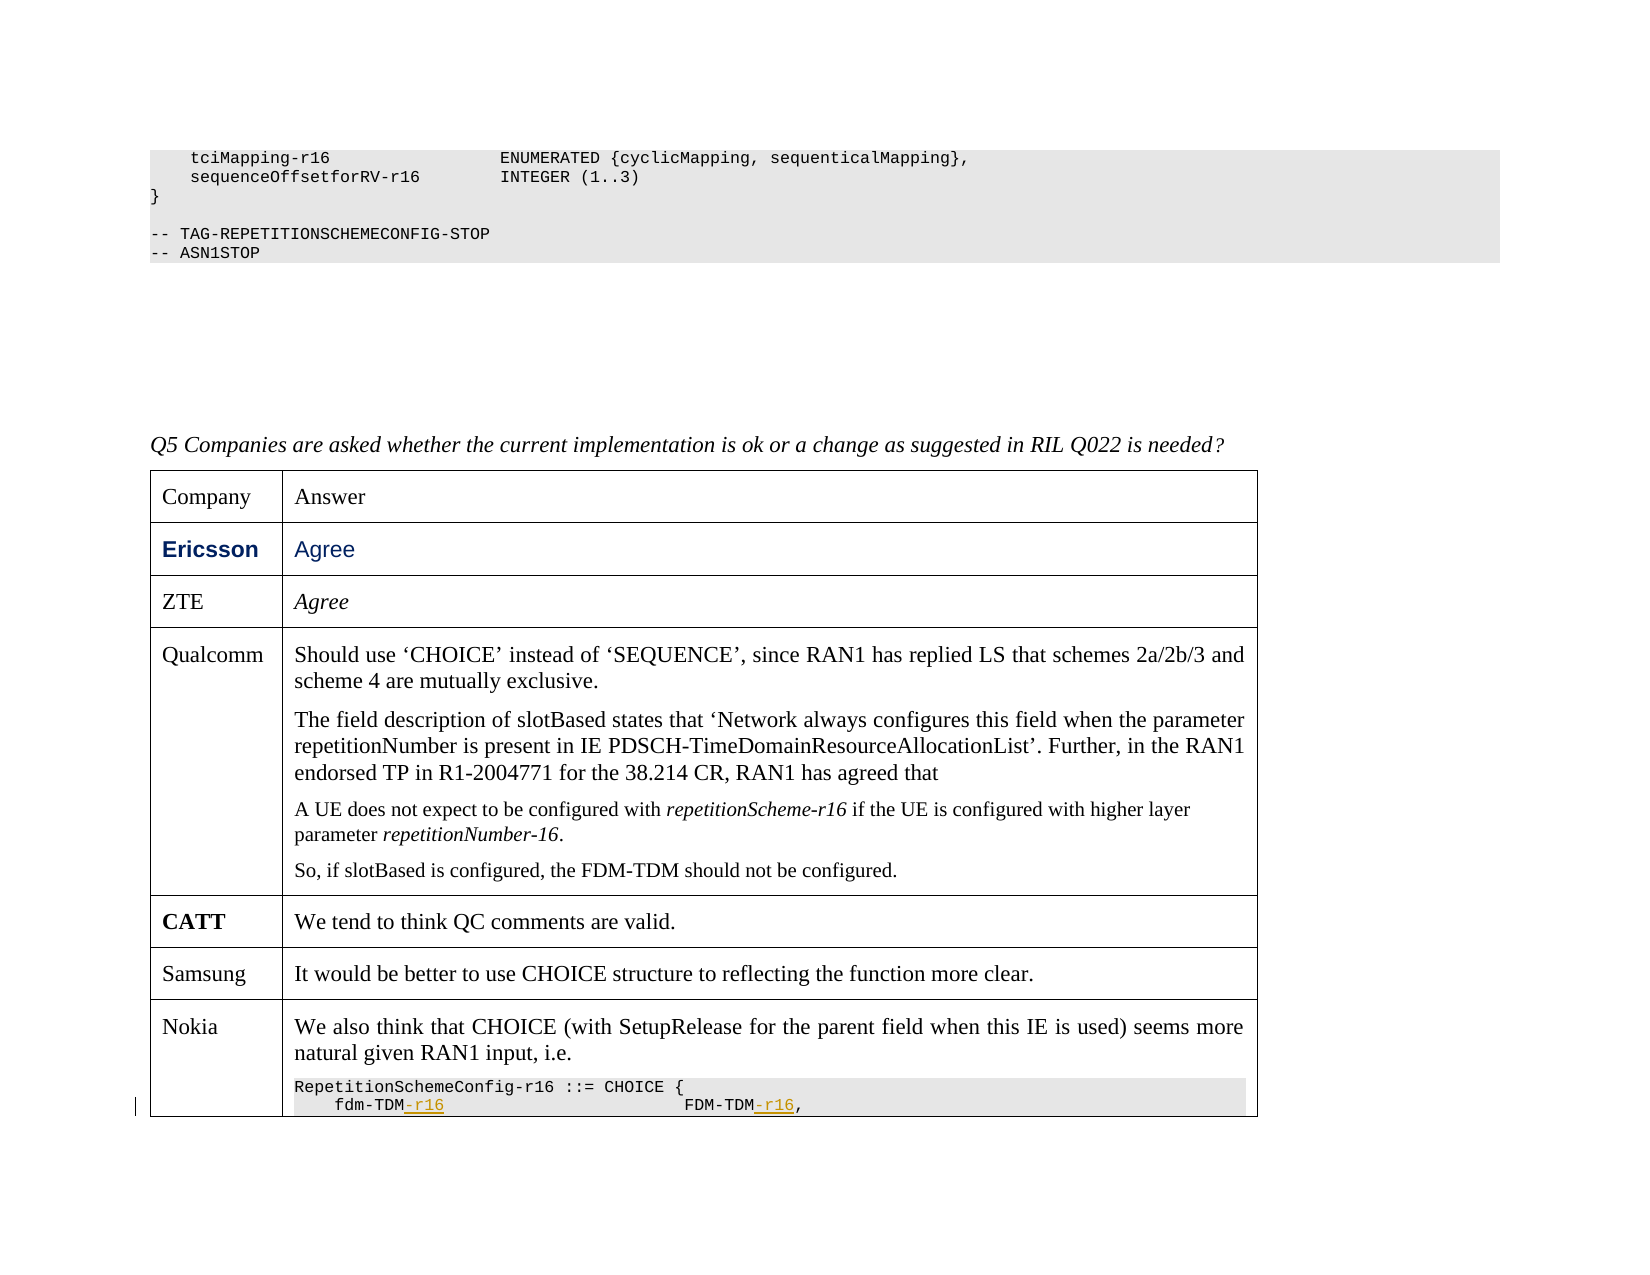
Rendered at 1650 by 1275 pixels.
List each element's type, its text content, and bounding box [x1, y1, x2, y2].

table_cell Samsung [151, 948, 282, 999]
text tciMapping-r16 ENUMERATED {cyclicMapping, sequenticalMapping}, [150, 150, 1500, 169]
text } [150, 188, 1500, 207]
table_header Company [151, 471, 282, 522]
table_cell Agree [283, 576, 1257, 627]
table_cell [283, 1000, 1257, 1116]
table_cell Should use ‘CHOICE’ instead of ‘SEQUENCE’, since RAN1 has replied LS that schemes 2a/2b/3 and scheme 4 are mutually exclusive. The field description of slotBased states that ‘Network always configures this field when the parameter repetitionNumber is present in IE PDSCH-TimeDomainResourceAllocationList’. Further, in the RAN1 endorsed TP in R1-2004771 for the 38.214 CR, RAN1 has agreed that A UE does not expect to be configured with repetitionScheme-r16 if the UE is configured with higher layer parameter repetitionNumber-16. So, if slotBased is configured, the FDM-TDM should not be configured. [283, 628, 1257, 894]
table_cell Agree [283, 523, 1257, 575]
table_cell CATT [151, 896, 282, 947]
text -- ASN1STOP [150, 244, 1500, 263]
text sequenceOffsetforRV-r16 INTEGER (1..3) [150, 169, 1500, 188]
table_header Answer [283, 471, 1257, 522]
table_cell Ericsson [151, 523, 282, 575]
table_cell Nokia [151, 1000, 282, 1116]
text -- TAG-REPETITIONSCHEMECONFIG-STOP [150, 225, 1500, 244]
table_cell We tend to think QC comments are valid. [283, 896, 1257, 947]
table_cell Qualcomm [151, 628, 282, 894]
table_cell It would be better to use CHOICE structure to reflecting the function more clear. [283, 948, 1257, 999]
text Q5 Companies are asked whether the current implementation is ok or a change as suggested in RIL Q022 is needed? [150, 431, 1500, 457]
table_cell ZTE [151, 576, 282, 627]
